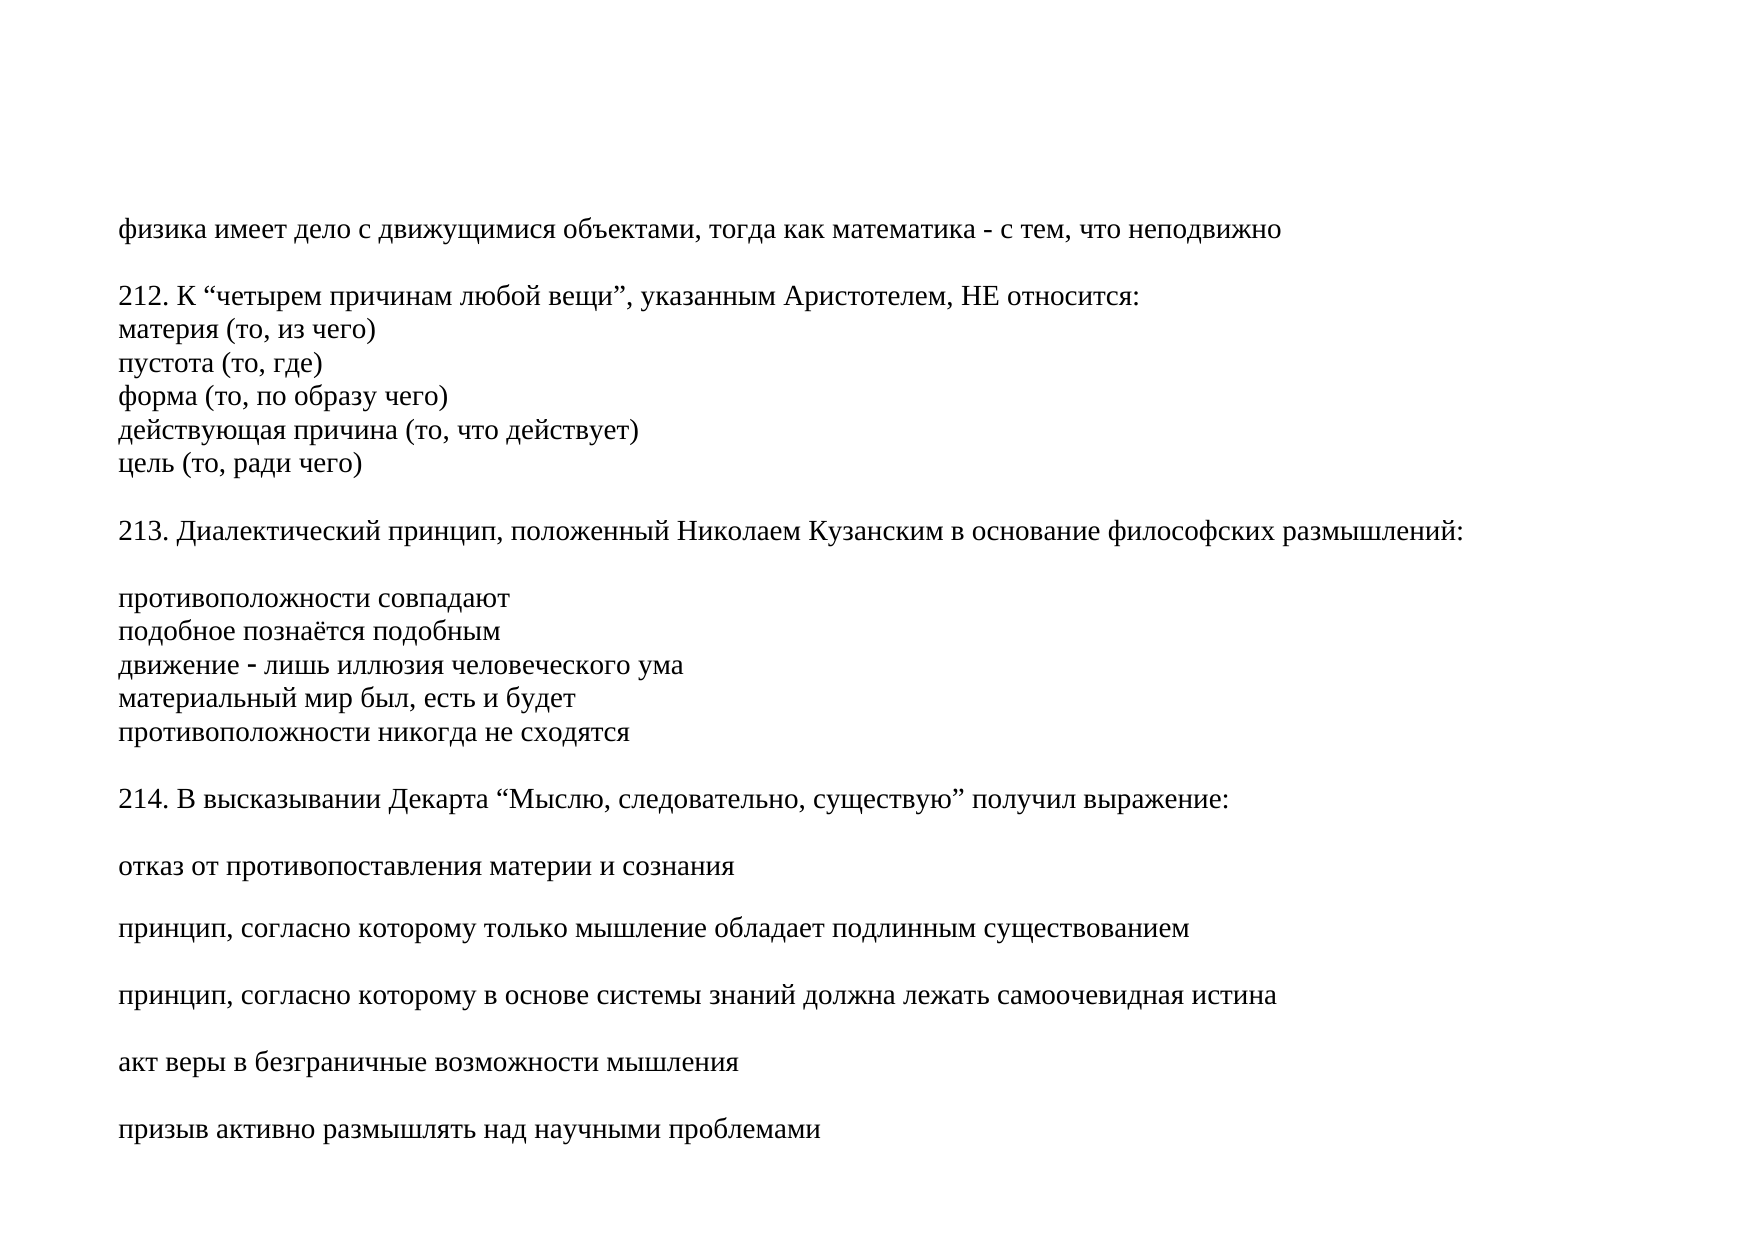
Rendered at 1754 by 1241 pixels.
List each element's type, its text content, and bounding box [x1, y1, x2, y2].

text призыв активно размышлять над научными проблемами [118, 1111, 1636, 1144]
text движение лишь иллюзия человеческого ума [118, 647, 1636, 680]
text цель (то, ради чего) [118, 446, 1636, 479]
text отказ от противопоставления материи и сознания [118, 848, 1636, 882]
text подобное познаётся подобным [118, 613, 1636, 647]
text противоположности никогда не сходятся [118, 714, 1636, 747]
text физика имеет дело с движущимися объектами, тогда как математика - с тем, что неподвижно [118, 211, 1636, 244]
text действующая причина (то, что действует) [118, 412, 1636, 446]
text материя (то, из чего) [118, 311, 1636, 345]
text акт веры в безграничные возможности мышления [118, 1044, 1636, 1077]
text пустота (то, где) [118, 345, 1636, 378]
text 213. Диалектический принцип, положенный Николаем Кузанским в основание философских размышлений: [118, 513, 1636, 546]
text принцип, согласно которому только мышление обладает подлинным существованием [118, 910, 1636, 943]
text форма (то, по образу чего) [118, 378, 1636, 412]
text 214. В высказывании Декарта “Мыслю, следовательно, существую” получил выражение: [118, 781, 1636, 814]
text 212. К “четырем причинам любой вещи”, указанным Аристотелем, НЕ относится: [118, 278, 1636, 311]
text противоположности совпадают [118, 580, 1636, 613]
text материальный мир был, есть и будет [118, 680, 1636, 714]
text принцип, согласно которому в основе системы знаний должна лежать самоочевидная истина [118, 977, 1636, 1010]
